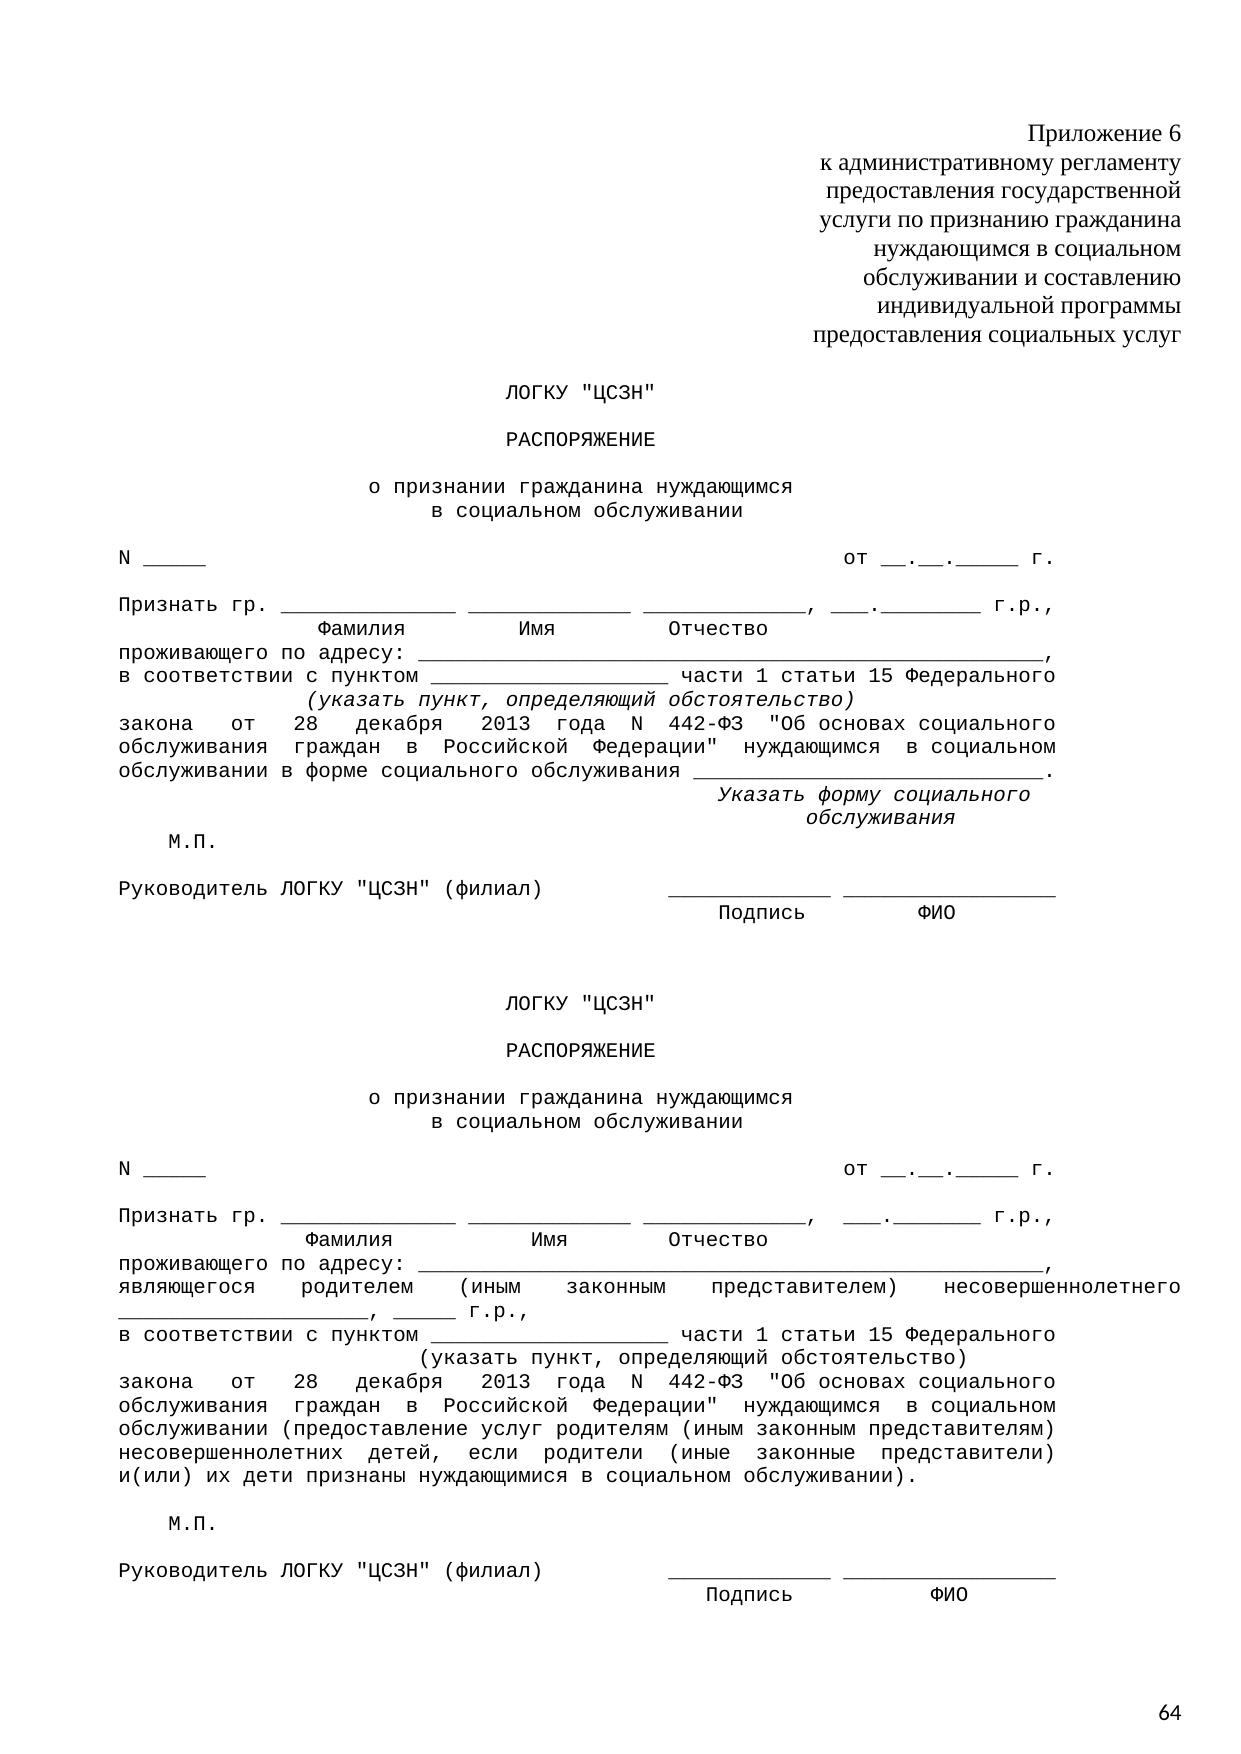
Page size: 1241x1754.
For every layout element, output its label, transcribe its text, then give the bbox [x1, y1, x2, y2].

text Фамилия Имя Отчество [118, 1229, 1181, 1253]
text (указать пункт, определяющий обстоятельство) [118, 689, 1181, 713]
text Подпись ФИО [118, 902, 1181, 926]
text обслуживании и составлению [118, 262, 1181, 291]
text в социальном обслуживании [118, 1111, 1181, 1134]
text Признать гр. ______________ _____________ _____________, ___.________ г.р., [118, 594, 1181, 618]
text обслуживании в форме социального обслуживания ____________________________. [118, 760, 1181, 784]
text в социальном обслуживании [118, 500, 1181, 523]
text закона от 28 декабря 2013 года N 442-ФЗ "Об основах социального [118, 713, 1181, 736]
text N _____ от __.__._____ г. [118, 547, 1181, 571]
text в соответствии с пунктом ___________________ части 1 статьи 15 Федерального [118, 665, 1181, 689]
text проживающего по адресу: __________________________________________________, [118, 1253, 1181, 1276]
text М.П. [118, 831, 1181, 854]
text ЛОГКУ "ЦСЗН" [118, 993, 1181, 1016]
text РАСПОРЯЖЕНИЕ [118, 1040, 1181, 1063]
text о признании гражданина нуждающимся [118, 476, 1181, 500]
text Руководитель ЛОГКУ "ЦСЗН" (филиал) _____________ _________________ [118, 1560, 1181, 1584]
text нуждающимся в социальном [118, 233, 1181, 262]
text Указать форму социального [118, 784, 1181, 807]
text предоставления государственной [118, 176, 1181, 204]
text Приложение 6 [118, 118, 1181, 147]
text индивидуальной программы [118, 291, 1181, 319]
text закона от 28 декабря 2013 года N 442-ФЗ "Об основах социального [118, 1371, 1181, 1394]
text N _____ от __.__._____ г. [118, 1158, 1181, 1182]
text обслуживания граждан в Российской Федерации" нуждающимся в социальном [118, 736, 1181, 760]
text Подпись ФИО [118, 1584, 1181, 1607]
text (указать пункт, определяющий обстоятельство) [118, 1347, 1181, 1371]
text услуги по признанию гражданина [118, 204, 1181, 233]
text Фамилия Имя Отчество [118, 618, 1181, 642]
text несовершеннолетних детей, если родители (иные законные представители) [118, 1442, 1181, 1466]
text Руководитель ЛОГКУ "ЦСЗН" (филиал) _____________ _________________ [118, 878, 1181, 902]
text Признать гр. ______________ _____________ _____________, ___._______ г.р., [118, 1205, 1181, 1229]
text обслуживания граждан в Российской Федерации" нуждающимся в социальном [118, 1394, 1181, 1418]
text проживающего по адресу: __________________________________________________, [118, 642, 1181, 665]
text предоставления социальных услуг [118, 319, 1181, 348]
text обслуживании (предоставление услуг родителям (иным законным представителям) [118, 1418, 1181, 1442]
text М.П. [118, 1513, 1181, 1536]
text ЛОГКУ "ЦСЗН" [118, 382, 1181, 405]
text в соответствии с пунктом ___________________ части 1 статьи 15 Федерального [118, 1324, 1181, 1347]
text обслуживания [118, 807, 1181, 831]
text к административному регламенту [118, 147, 1181, 176]
text являющегося родителем (иным законным представителем) несовершеннолетнего ____________________, _____ г.р., [118, 1276, 1181, 1324]
text о признании гражданина нуждающимся [118, 1087, 1181, 1111]
text РАСПОРЯЖЕНИЕ [118, 429, 1181, 453]
text и(или) их дети признаны нуждающимися в социальном обслуживании). [118, 1466, 1181, 1489]
